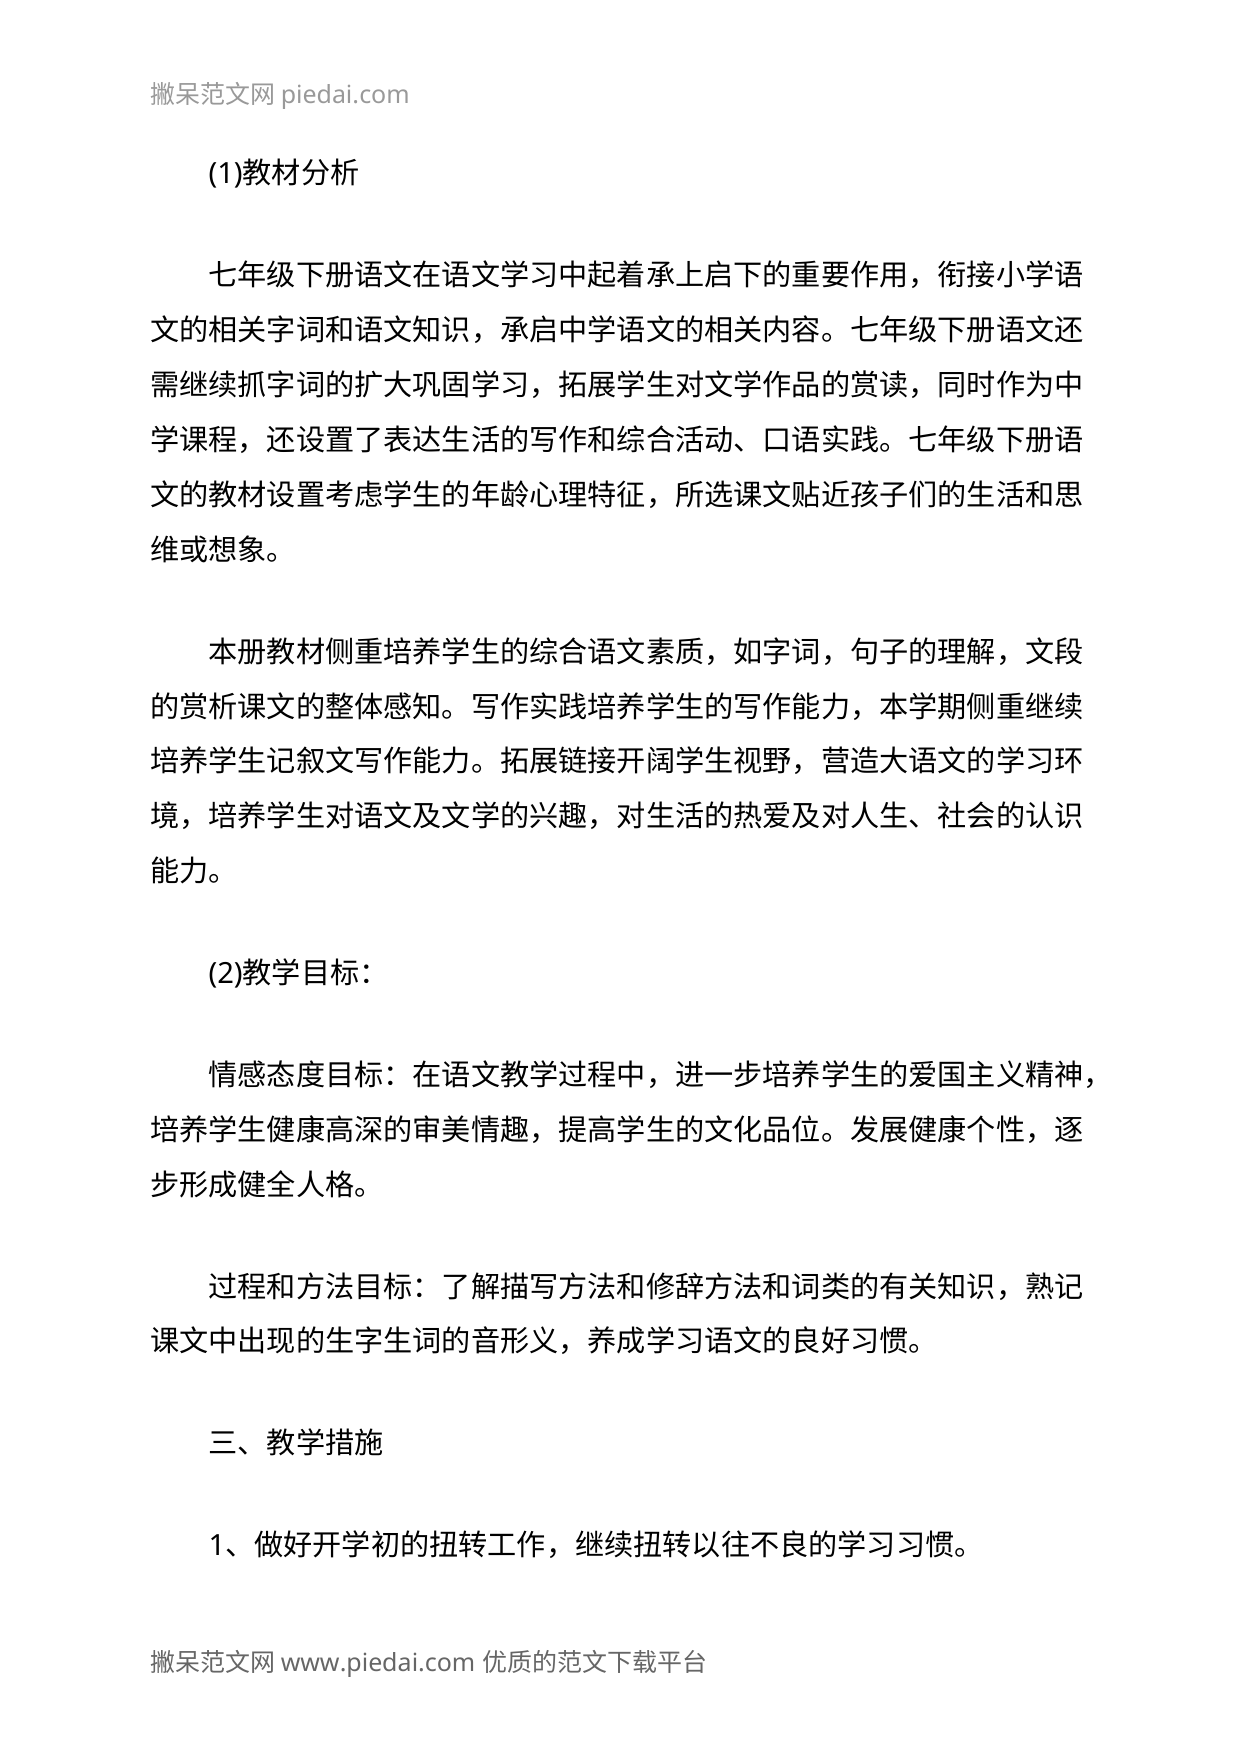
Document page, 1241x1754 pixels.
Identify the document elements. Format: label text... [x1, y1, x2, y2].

text (2)教学目标： [150, 949, 1090, 992]
text 三、教学措施 [150, 1420, 1090, 1462]
text 1、做好开学初的扭转工作，继续扭转以往不良的学习习惯。 [150, 1522, 1090, 1564]
text 七年级下册语文在语文学习中起着承上启下的重要作用，衔接小学语文的相关字词和语文知识，承启中学语文的相关内容。七年级下册语文还需继续抓字词的扩大巩固学习，拓展学生对文学作品的赏读，同时作为中学课程，还设置了表达生活的写作和综合活动、口语实践。七年级下册语文的教材设置考虑学生的年龄心理特征，所选课文贴近孩子们的生活和思维或想象。 [150, 252, 1090, 569]
text (1)教材分析 [150, 150, 1090, 192]
text 过程和方法目标：了解描写方法和修辞方法和词类的有关知识，熟记课文中出现的生字生词的音形义，养成学习语文的良好习惯。 [150, 1263, 1090, 1360]
text 本册教材侧重培养学生的综合语文素质，如字词，句子的理解，文段的赏析课文的整体感知。写作实践培养学生的写作能力，本学期侧重继续培养学生记叙文写作能力。拓展链接开阔学生视野，营造大语文的学习环境，培养学生对语文及文学的兴趣，对生活的热爱及对人生、社会的认识能力。 [150, 628, 1090, 890]
text 情感态度目标：在语文教学过程中，进一步培养学生的爱国主义精神，培养学生健康高深的审美情趣，提高学生的文化品位。发展健康个性，逐步形成健全人格。 [150, 1052, 1090, 1204]
